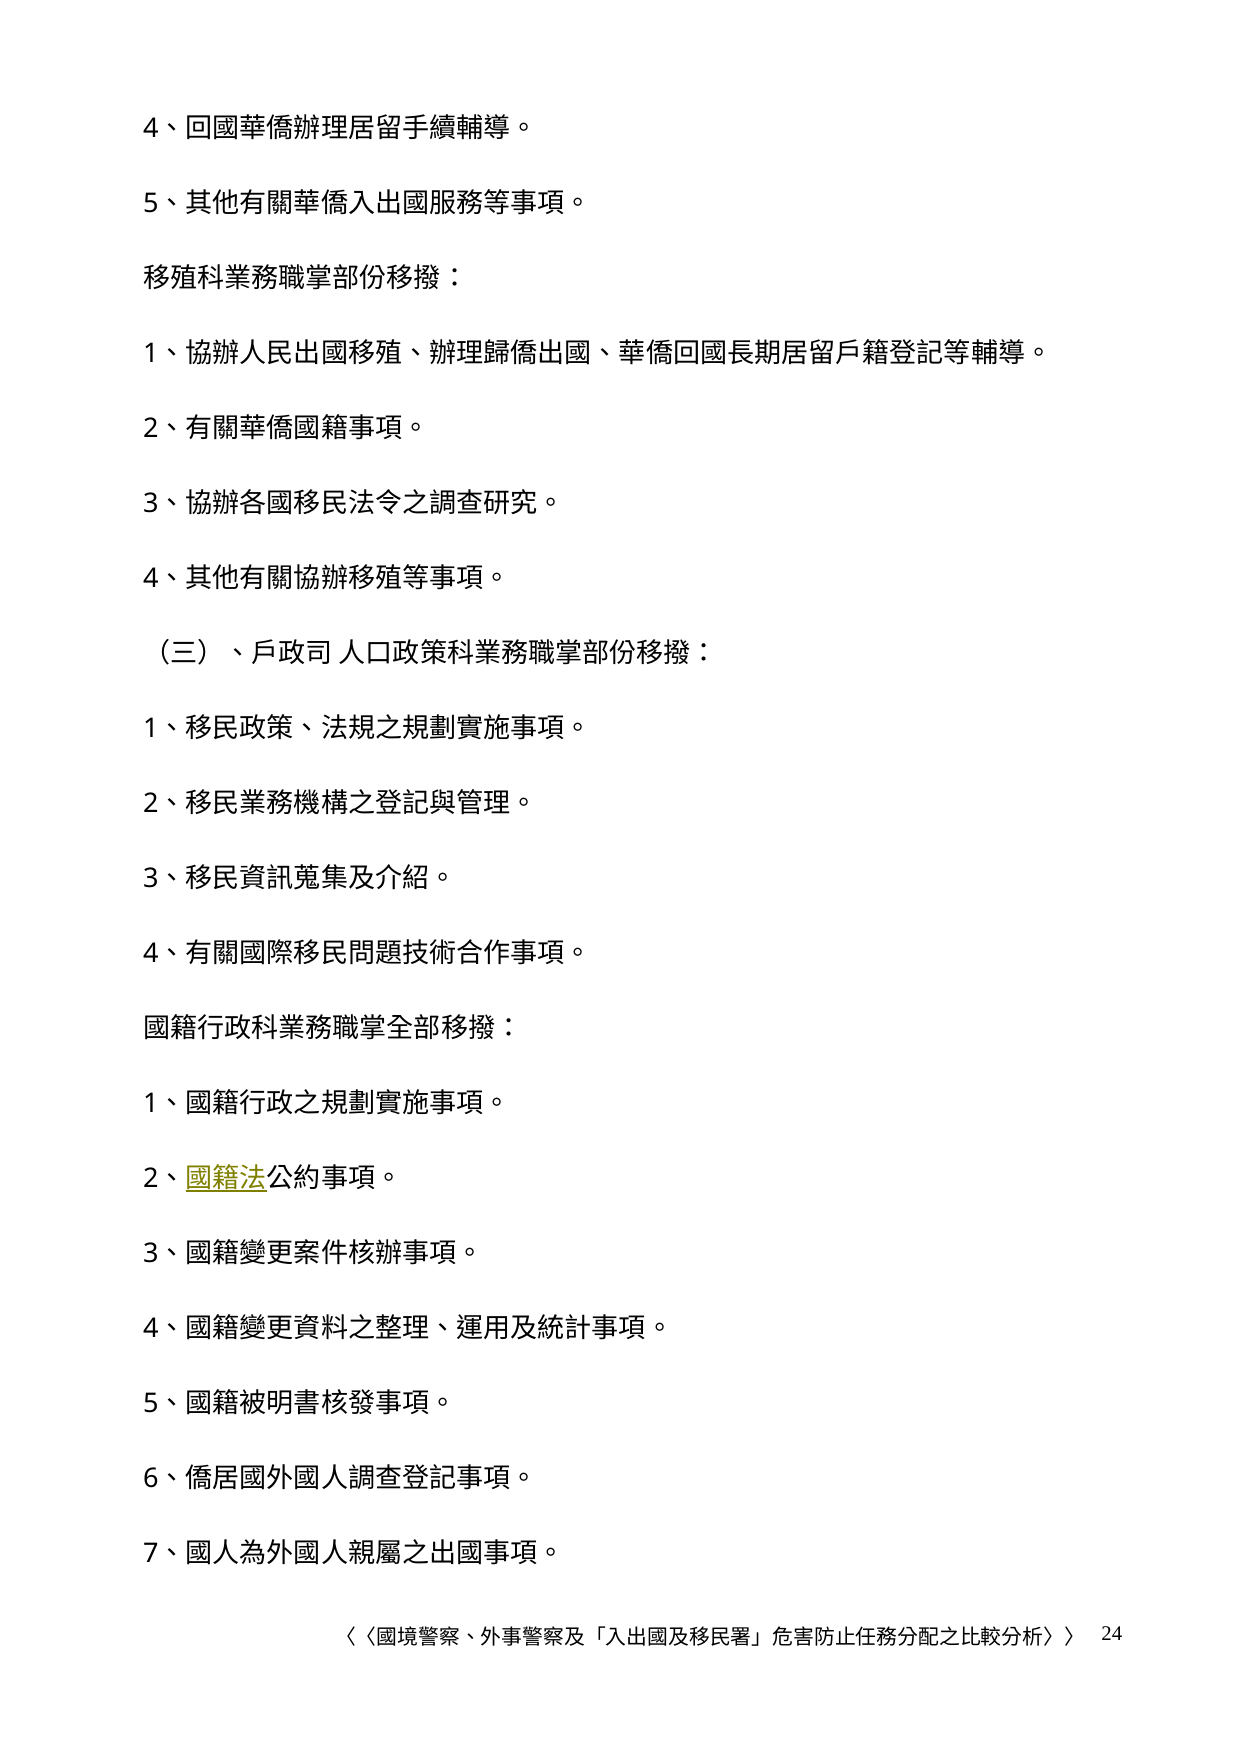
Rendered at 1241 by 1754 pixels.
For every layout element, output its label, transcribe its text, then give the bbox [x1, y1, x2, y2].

text 1、協辦人民出國移殖、辦理歸僑出國、華僑回國長期居留戶籍登記等輔導。 [89, 314, 1122, 389]
text 4、其他有關協辦移殖等事項。 [89, 539, 1122, 614]
text 6、僑居國外國人調查登記事項。 [89, 1439, 1122, 1514]
text 4、回國華僑辦理居留手續輔導。 [89, 89, 1122, 164]
text 7、國人為外國人親屬之出國事項。 [89, 1514, 1122, 1589]
text 1、移民政策、法規之規劃實施事項。 [89, 689, 1122, 764]
text 移殖科業務職掌部份移撥： [89, 239, 1122, 314]
text （三）、戶政司 人口政策科業務職掌部份移撥： [89, 614, 1122, 689]
text 2、移民業務機構之登記與管理。 [89, 764, 1122, 839]
text 3、協辦各國移民法令之調查研究。 [89, 464, 1122, 539]
text 4、有關國際移民問題技術合作事項。 [89, 914, 1122, 989]
text 4、國籍變更資料之整理、運用及統計事項。 [89, 1289, 1122, 1364]
text 5、國籍被明書核發事項。 [89, 1364, 1122, 1439]
text 3、移民資訊蒐集及介紹。 [89, 839, 1122, 914]
text 3、國籍變更案件核辦事項。 [89, 1214, 1122, 1289]
text 5、其他有關華僑入出國服務等事項。 [89, 164, 1122, 239]
text 國籍行政科業務職掌全部移撥： [89, 989, 1122, 1064]
text 2、國籍法公約事項。 [89, 1139, 1122, 1214]
text 1、國籍行政之規劃實施事項。 [89, 1064, 1122, 1139]
text 2、有關華僑國籍事項。 [89, 389, 1122, 464]
